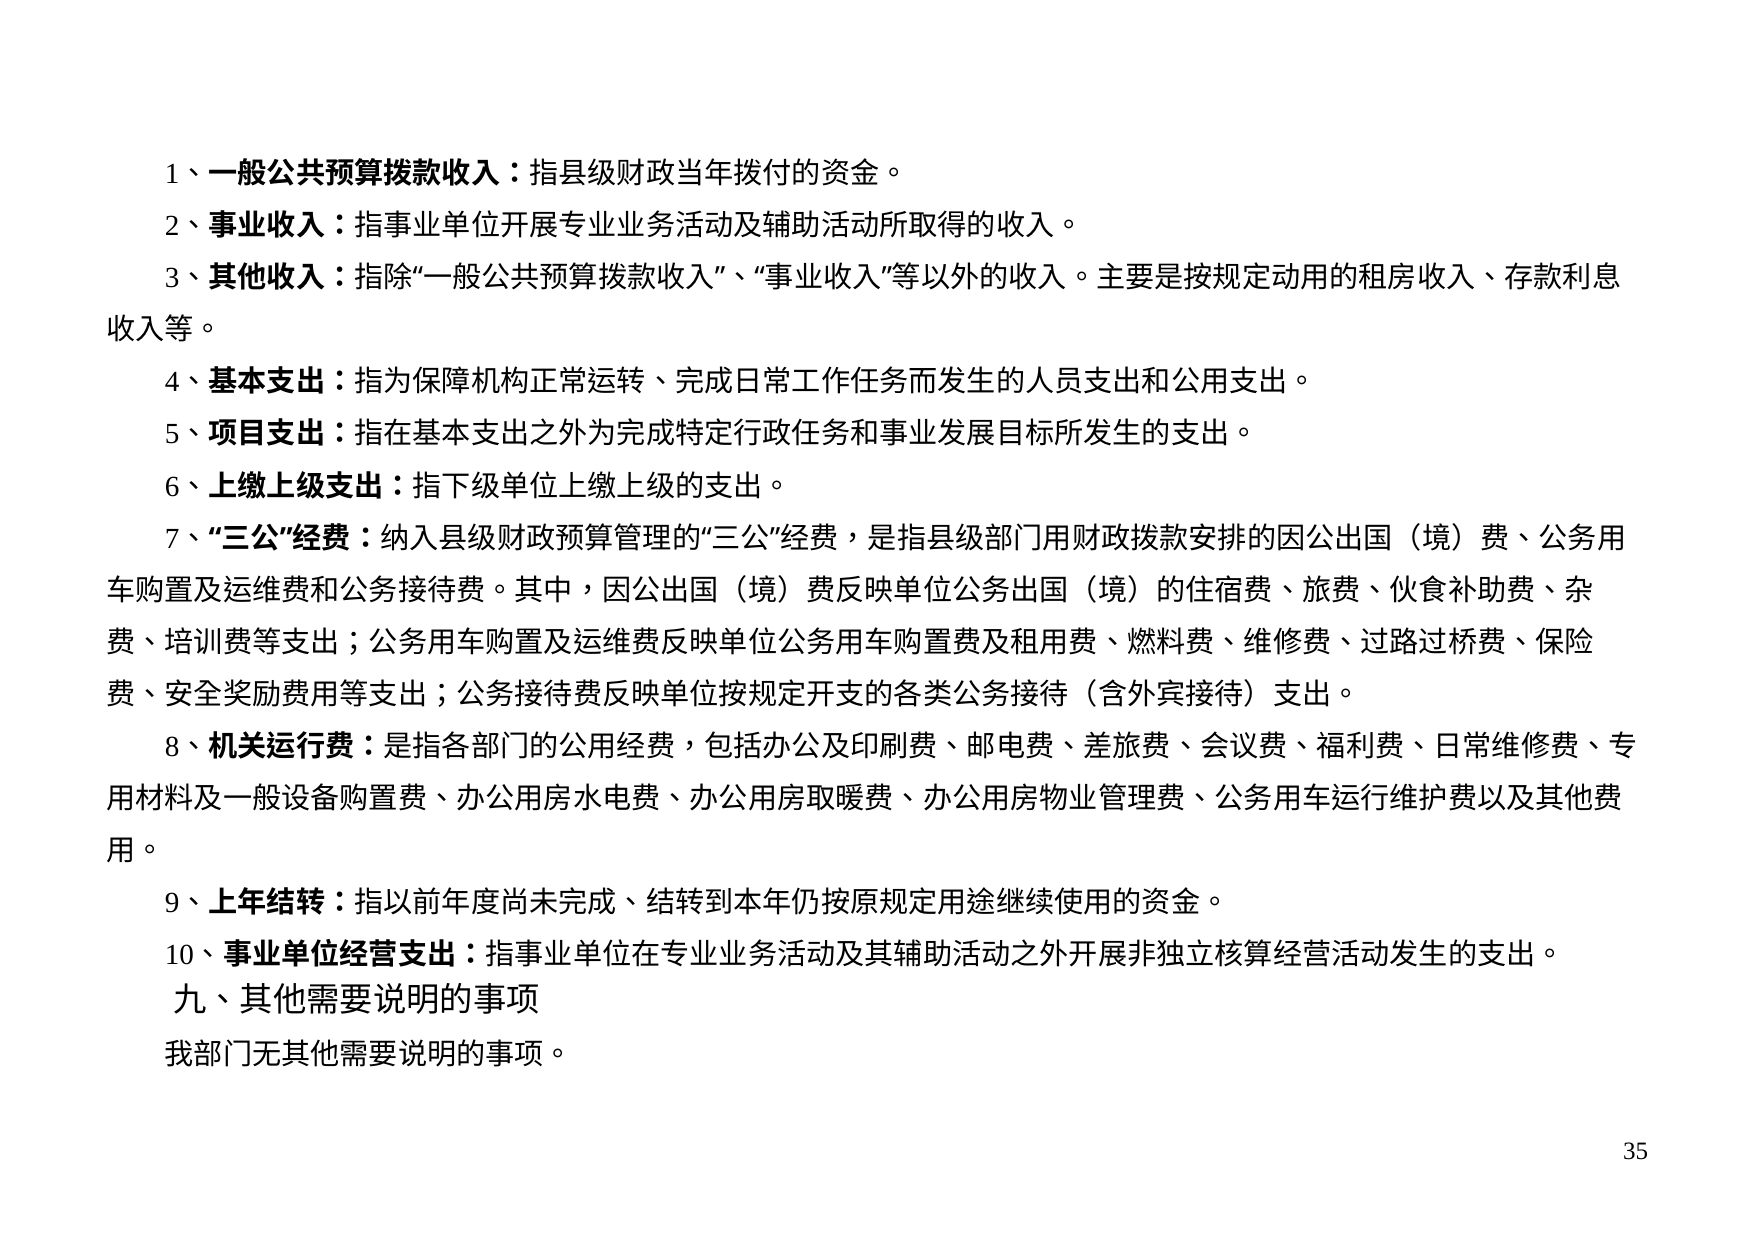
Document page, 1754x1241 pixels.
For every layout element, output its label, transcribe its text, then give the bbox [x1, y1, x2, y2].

text 8、机关运行费：是指各部门的公用经费，包括办公及印刷费、邮电费、差旅费、会议费、福利费、日常维修费、专用材料及一般设备购置费、办公用房水电费、办公用房取暖费、办公用房物业管理费、公务用车运行维护费以及其他费用。 [106, 715, 1648, 871]
text 5、项目支出：指在基本支出之外为完成特定行政任务和事业发展目标所发生的支出。 [106, 402, 1648, 454]
text 7、“三公”经费：纳入县级财政预算管理的“三公”经费，是指县级部门用财政拨款安排的因公出国（境）费、公务用车购置及运维费和公务接待费。其中，因公出国（境）费反映单位公务出国（境）的住宿费、旅费、伙食补助费、杂费、培训费等支出；公务用车购置及运维费反映单位公务用车购置费及租用费、燃料费、维修费、过路过桥费、保险费、安全奖励费用等支出；公务接待费反映单位按规定开支的各类公务接待（含外宾接待）支出。 [106, 506, 1648, 715]
text 10、事业单位经营支出：指事业单位在专业业务活动及其辅助活动之外开展非独立核算经营活动发生的支出。 [106, 923, 1648, 975]
text 我部门无其他需要说明的事项。 [106, 1023, 1648, 1075]
text 1、一般公共预算拨款收入：指县级财政当年拨付的资金。 [106, 142, 1648, 194]
text 6、上缴上级支出：指下级单位上缴上级的支出。 [106, 454, 1648, 506]
text 4、基本支出：指为保障机构正常运转、完成日常工作任务而发生的人员支出和公用支出。 [106, 350, 1648, 402]
text 九、其他需要说明的事项 [106, 976, 1648, 1022]
text 3、其他收入：指除“一般公共预算拨款收入”、“事业收入”等以外的收入。主要是按规定动用的租房收入、存款利息收入等。 [106, 246, 1648, 350]
text 2、事业收入：指事业单位开展专业业务活动及辅助活动所取得的收入。 [106, 194, 1648, 246]
text 9、上年结转：指以前年度尚未完成、结转到本年仍按原规定用途继续使用的资金。 [106, 871, 1648, 923]
